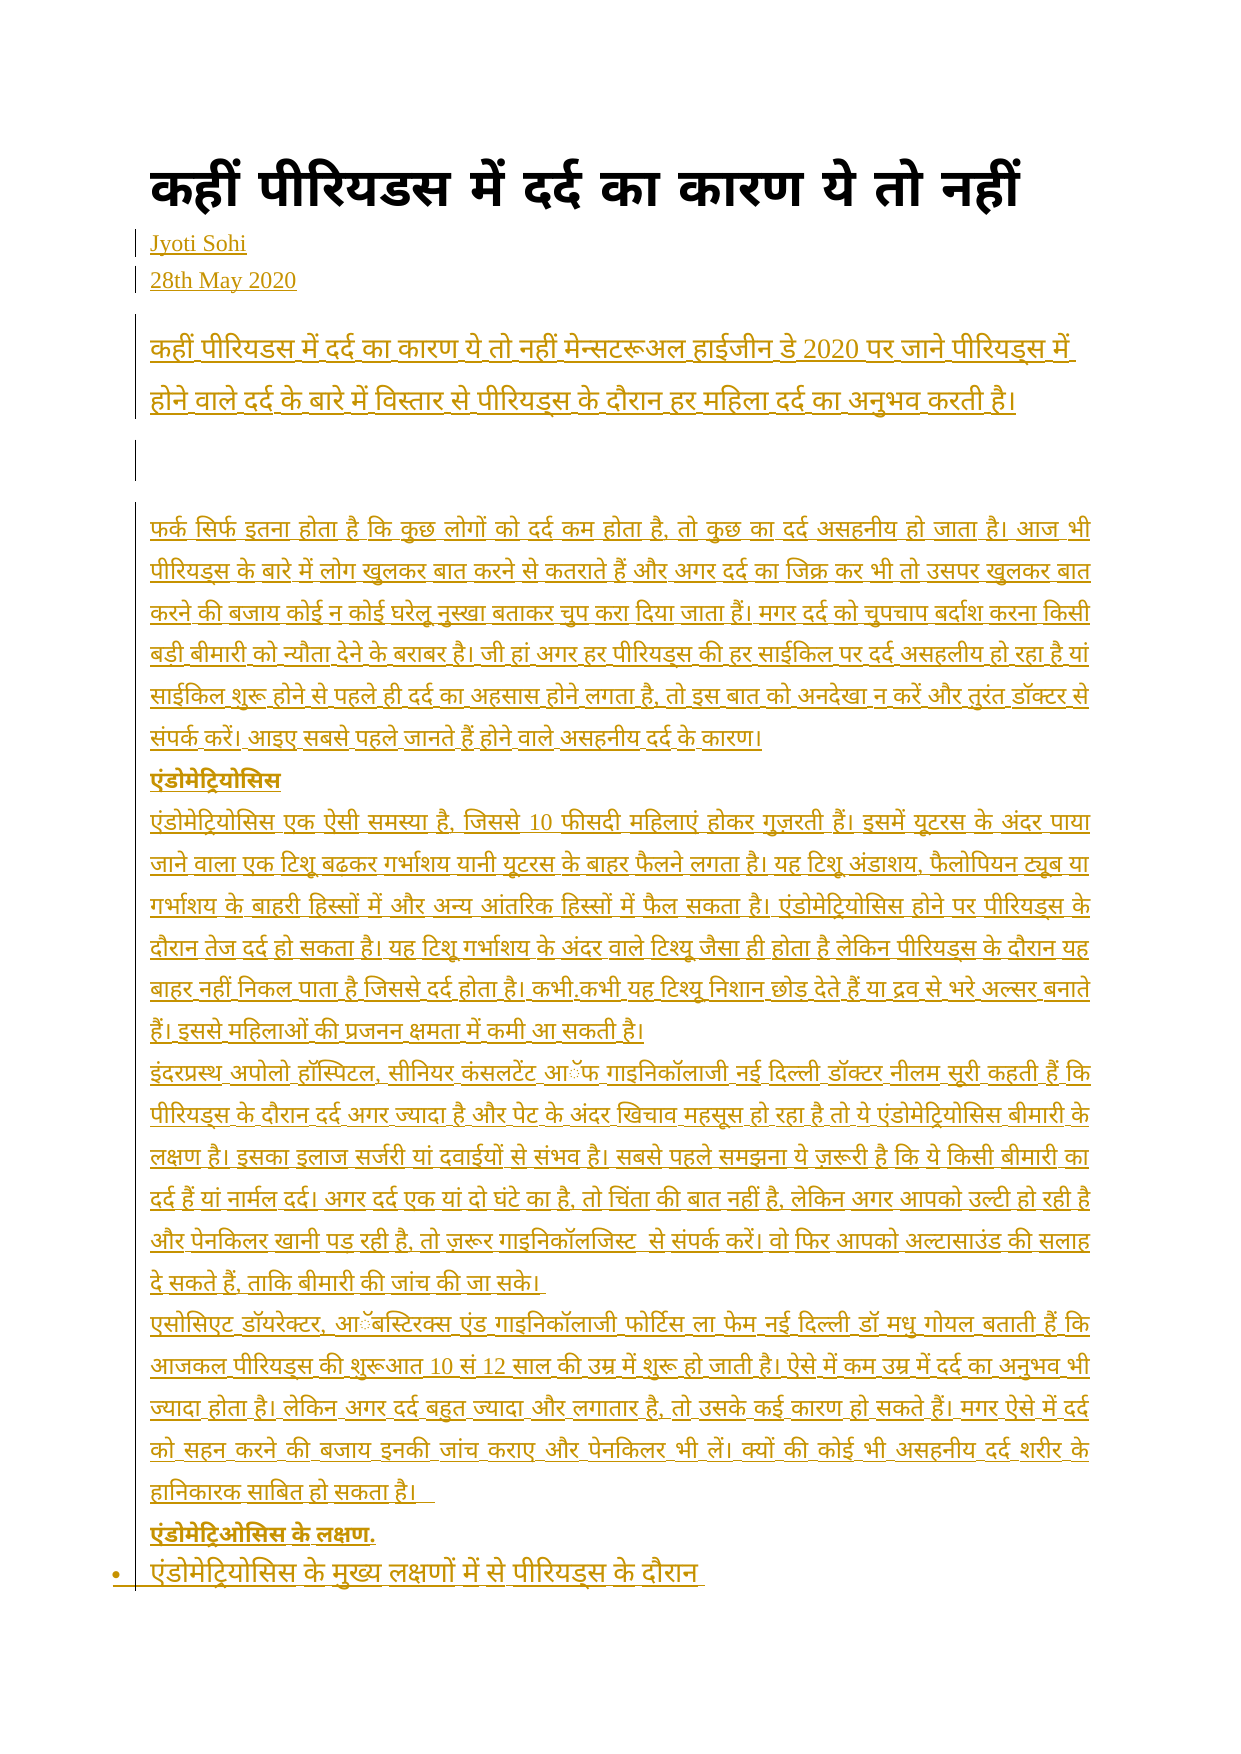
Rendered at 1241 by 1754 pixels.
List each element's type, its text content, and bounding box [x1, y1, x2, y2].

text कहीं पीरियडस में दर्द का कारण ये तो नहीं [150, 150, 1090, 222]
